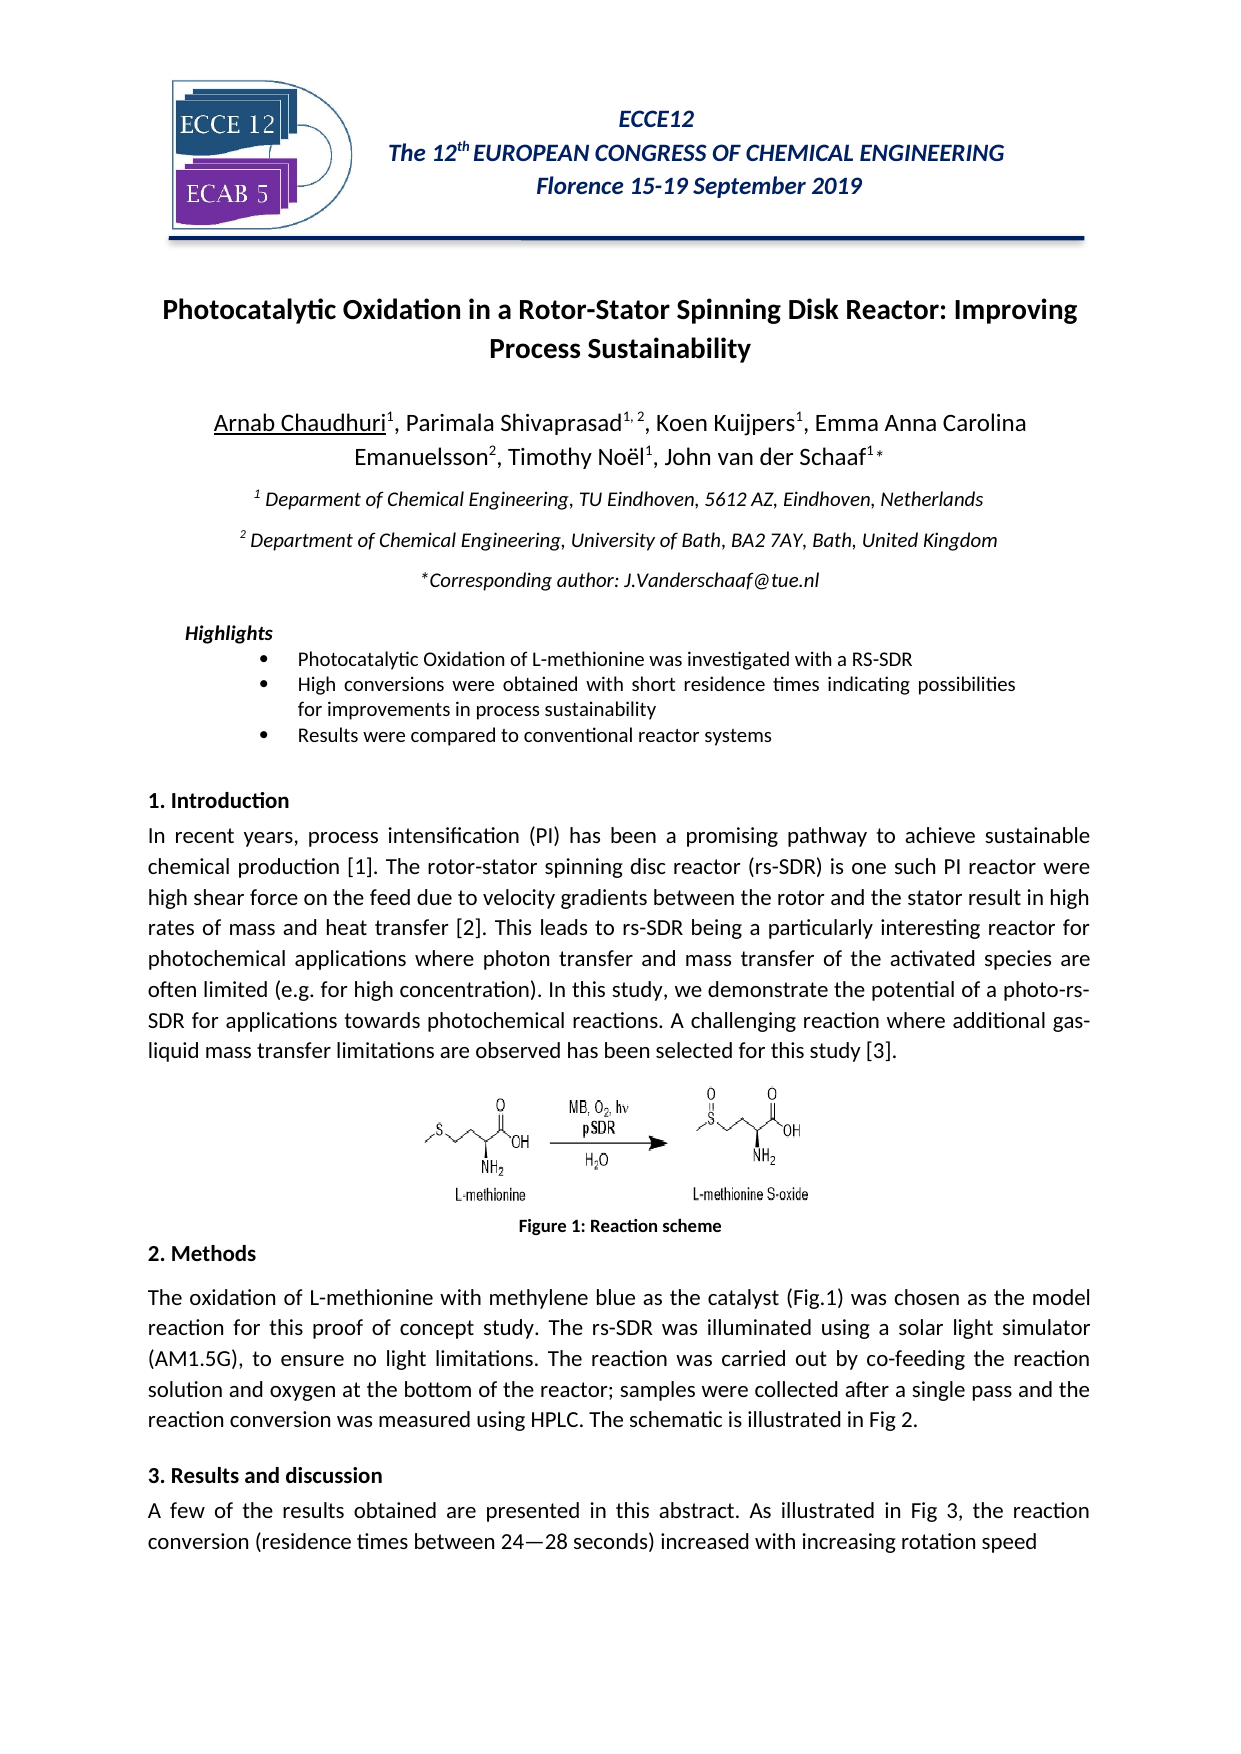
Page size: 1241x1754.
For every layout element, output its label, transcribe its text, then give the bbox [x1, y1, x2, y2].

text 2. Methods [148, 1239, 1092, 1267]
list Photocatalytic Oxidation of L-methionine was investigated with a RS-SDR [260, 646, 1017, 671]
list High conversions were obtained with short residence times indicating possibilities for improvements in process sustainability [260, 671, 1017, 722]
text *Corresponding author: J.Vanderschaaf@tue.nl [148, 567, 1092, 593]
picture [407, 1079, 833, 1213]
subtitle Highlights [148, 620, 1092, 646]
text Photocatalytic Oxidation in a Rotor-Stator Spinning Disk Reactor: Improving Process Sustainability [148, 291, 1092, 366]
text Figure 1: Reaction scheme [148, 1214, 1092, 1237]
text 3. Results and discussion [148, 1461, 1092, 1489]
picture [171, 79, 353, 230]
list Results were compared to conventional reactor systems [260, 722, 1017, 747]
text 1 Deparment of Chemical Engineering, TU Eindhoven, 5612 AZ, Eindhoven, Netherlands [148, 487, 1092, 512]
text In recent years, process intensification (PI) has been a promising pathway to achieve sustainable chemical production [1]. The rotor-stator spinning disc reactor (rs-SDR) is one such PI reactor were high shear force on the feed due to velocity gradients between the rotor and the stator result in high rates of mass and heat transfer [2]. This leads to rs-SDR being a particularly interesting reactor for photochemical applications where photon transfer and mass transfer of the activated species are often limited (e.g. for high concentration). In this study, we demonstrate the potential of a photo-rs-SDR for applications towards photochemical reactions. A challenging reaction where additional gas-liquid mass transfer limitations are observed has been selected for this study [3]. [148, 821, 1092, 1064]
text A few of the results obtained are presented in this abstract. As illustrated in Fig 3, the reaction conversion (residence times between 24—28 seconds) increased with increasing rotation speed [148, 1496, 1092, 1555]
text 1. Introduction [148, 786, 1092, 814]
text 2 Department of Chemical Engineering, University of Bath, BA2 7AY, Bath, United Kingdom [148, 527, 1092, 552]
text The oxidation of L-methionine with methylene blue as the catalyst (Fig.1) was chosen as the model reaction for this proof of concept study. The rs-SDR was illuminated using a solar light simulator (AM1.5G), to ensure no light limitations. The reaction was carried out by co-feeding the reaction solution and oxygen at the bottom of the reactor; samples were collected after a single pass and the reaction conversion was measured using HPLC. The schematic is illustrated in Fig 2. [148, 1283, 1092, 1434]
text Arnab Chaudhuri1, Parimala Shivaprasad1, 2, Koen Kuijpers1, Emma Anna Carolina Emanuelsson2, Timothy Noël1, John van der Schaaf1* [148, 407, 1092, 471]
